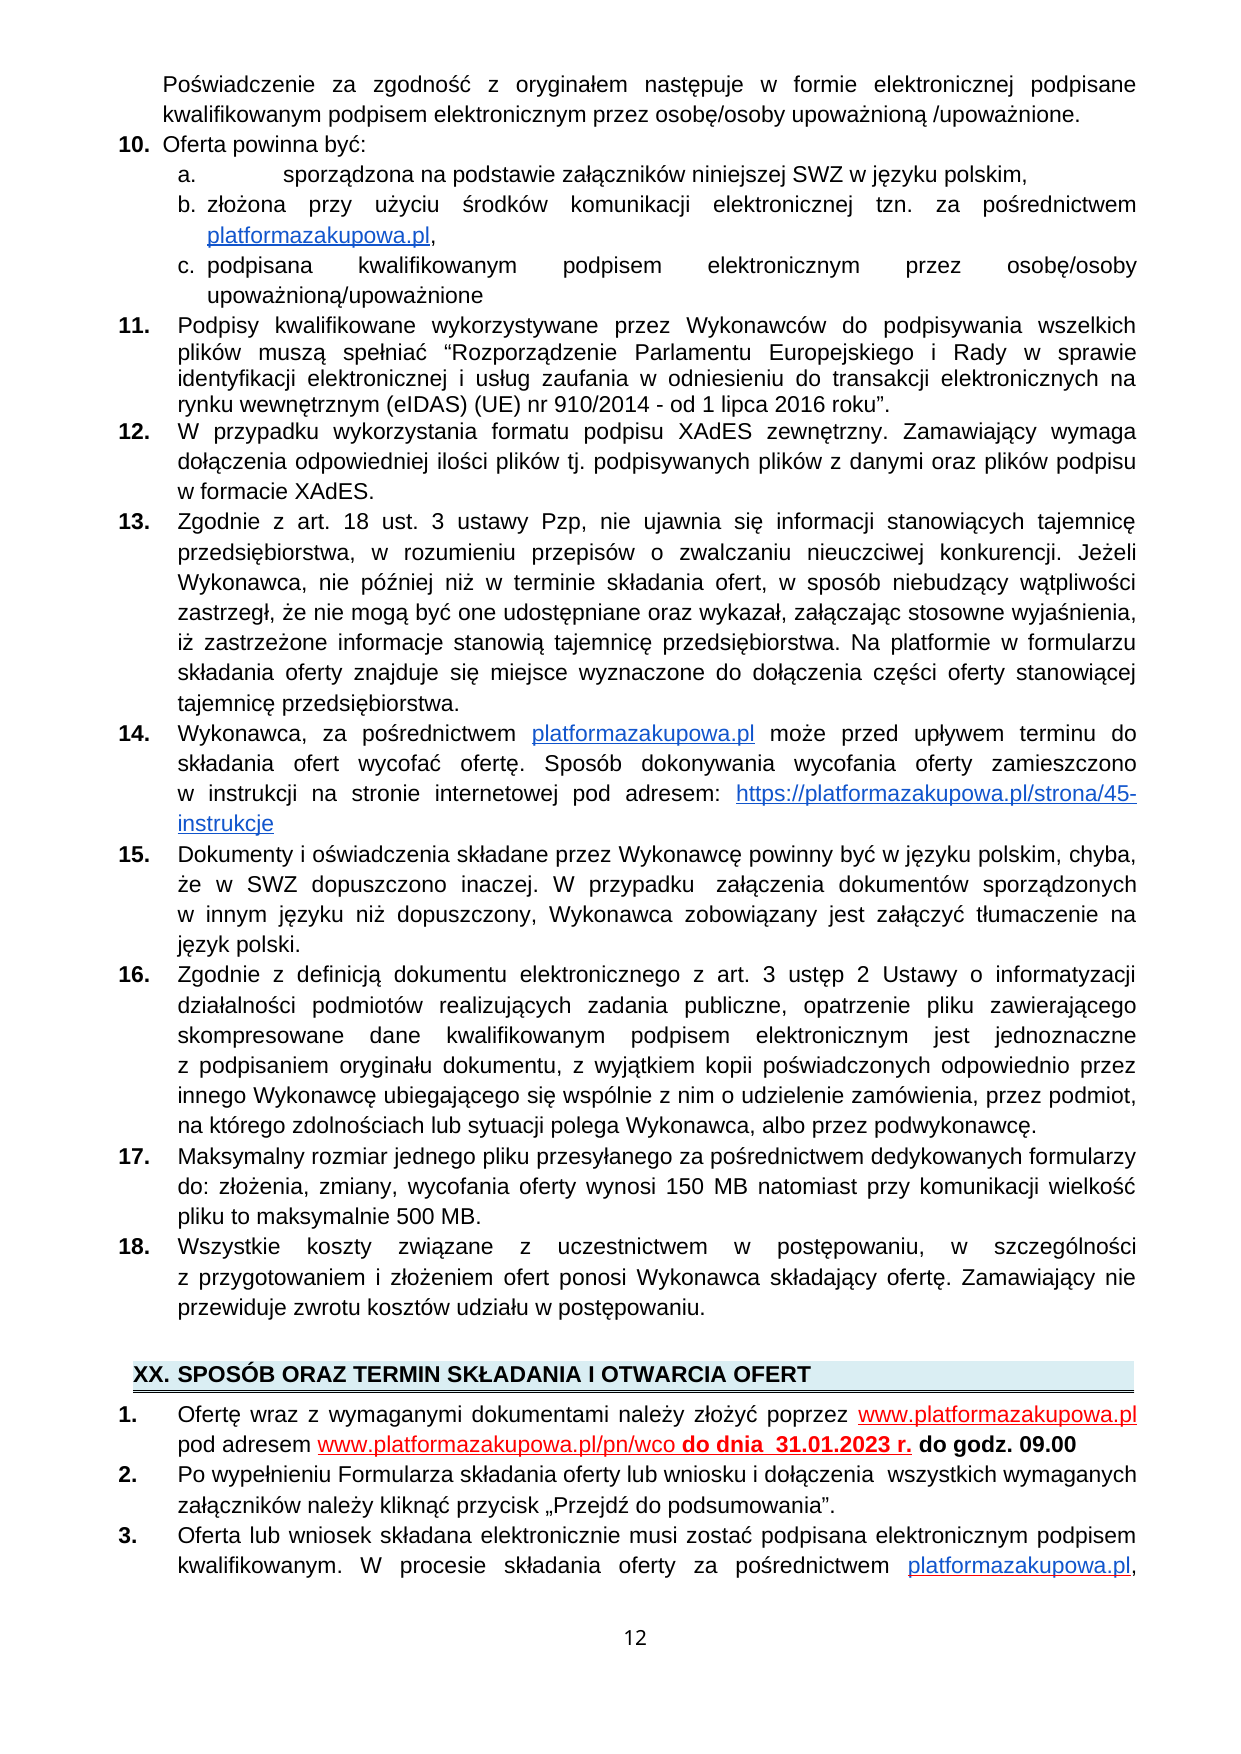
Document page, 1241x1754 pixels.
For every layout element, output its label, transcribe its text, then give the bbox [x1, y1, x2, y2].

list złożona przy użyciu środków komunikacji elektronicznej tzn. za pośrednictwem platformazakupowa.pl, [177, 191, 1137, 248]
list W przypadku wykorzystania formatu podpisu XAdES zewnętrzny. Zamawiający wymaga dołączenia odpowiedniej ilości plików tj. podpisywanych plików z danymi oraz plików podpisu w formacie XAdES. [118, 418, 1137, 504]
list SPOSÓB ORAZ TERMIN SKŁADANIA I OTWARCIA OFERT [133, 1361, 1134, 1390]
list Podpisy kwalifikowane wykorzystywane przez Wykonawców do podpisywania wszelkich plików muszą spełniać “Rozporządzenie Parlamentu Europejskiego i Rady w sprawie identyfikacji elektronicznej i usług zaufania w odniesieniu do transakcji elektronicznych na rynku wewnętrznym (eIDAS) (UE) nr 910/2014 - od 1 lipca 2016 roku”. [118, 312, 1137, 418]
list Po wypełnieniu Formularza składania oferty lub wniosku i dołączenia wszystkich wymaganych załączników należy kliknąć przycisk „Przejdź do podsumowania”. [118, 1461, 1137, 1518]
list podpisana kwalifikowanym podpisem elektronicznym przez osobę/osoby upoważnioną/upoważnione [177, 252, 1137, 308]
list Ofertę wraz z wymaganymi dokumentami należy złożyć poprzez www.platformazakupowa.pl pod adresem www.platformazakupowa.pl/pn/wco do dnia 31.01.2023 r. do godz. 09.00 [118, 1401, 1137, 1458]
list Wykonawca, za pośrednictwem platformazakupowa.pl może przed upływem terminu do składania ofert wycofać ofertę. Sposób dokonywania wycofania oferty zamieszczono w instrukcji na stronie internetowej pod adresem: https://platformazakupowa.pl/strona/45-instrukcje [118, 720, 1137, 837]
list Dokumenty i oświadczenia składane przez Wykonawcę powinny być w języku polskim, chyba, że w SWZ dopuszczono inaczej. W przypadku załączenia dokumentów sporządzonych w innym języku niż dopuszczony, Wykonawca zobowiązany jest załączyć tłumaczenie na język polski. [118, 841, 1137, 958]
list Maksymalny rozmiar jednego pliku przesyłanego za pośrednictwem dedykowanych formularzy do: złożenia, zmiany, wycofania oferty wynosi 150 MB natomiast przy komunikacji wielkość pliku to maksymalnie 500 MB. [118, 1143, 1137, 1229]
list Zgodnie z definicją dokumentu elektronicznego z art. 3 ustęp 2 Ustawy o informatyzacji działalności podmiotów realizujących zadania publiczne, opatrzenie pliku zawierającego skompresowane dane kwalifikowanym podpisem elektronicznym jest jednoznaczne z podpisaniem oryginału dokumentu, z wyjątkiem kopii poświadczonych odpowiednio przez innego Wykonawcę ubiegającego się wspólnie z nim o udzielenie zamówienia, przez podmiot, na którego zdolnościach lub sytuacji polega Wykonawca, albo przez podwykonawcę. [118, 961, 1137, 1139]
list Zgodnie z art. 18 ust. 3 ustawy Pzp, nie ujawnia się informacji stanowiących tajemnicę przedsiębiorstwa, w rozumieniu przepisów o zwalczaniu nieuczciwej konkurencji. Jeżeli Wykonawca, nie później niż w terminie składania ofert, w sposób niebudzący wątpliwości zastrzegł, że nie mogą być one udostępniane oraz wykazał, załączając stosowne wyjaśnienia, iż zastrzeżone informacje stanowią tajemnicę przedsiębiorstwa. Na platformie w formularzu składania oferty znajduje się miejsce wyznaczone do dołączenia części oferty stanowiącej tajemnicę przedsiębiorstwa. [118, 508, 1137, 716]
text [133, 71, 1137, 127]
list Oferta powinna być: [118, 131, 1137, 157]
list sporządzona na podstawie załączników niniejszej SWZ w języku polskim, [133, 161, 1137, 188]
list Wszystkie koszty związane z uczestnictwem w postępowaniu, w szczególności z przygotowaniem i złożeniem ofert ponosi Wykonawca składający ofertę. Zamawiający nie przewiduje zwrotu kosztów udziału w postępowaniu. [118, 1233, 1137, 1320]
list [118, 1522, 1137, 1578]
